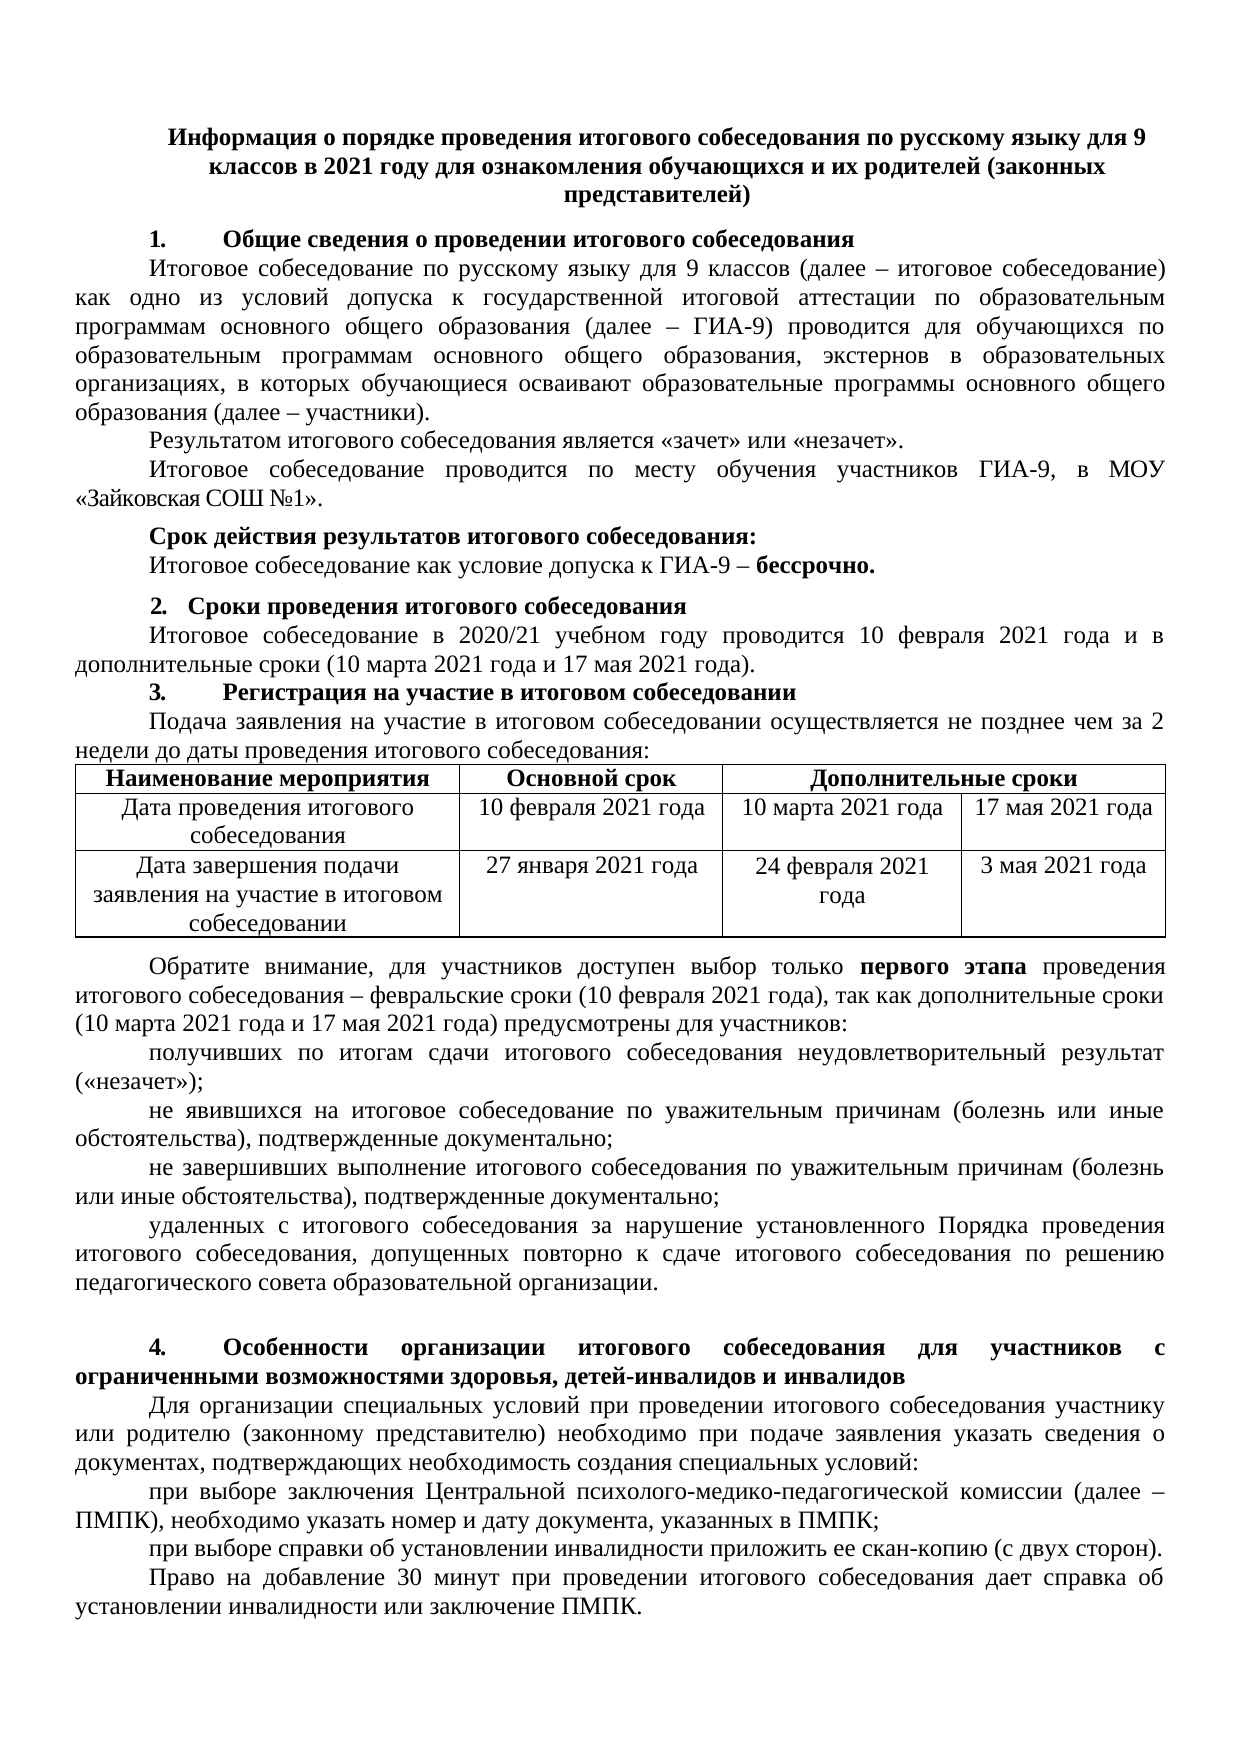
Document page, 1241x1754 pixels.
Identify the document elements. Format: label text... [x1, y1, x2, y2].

table_cell 10 марта 2021 года [723, 794, 961, 850]
text Итоговое собеседование проводится по месту обучения участников ГИА-9, в МОУ «Зайковская СОШ №1». [75, 454, 1165, 512]
text Итоговое собеседование в 2020/21 учебном году проводится 10 февраля 2021 года и в дополнительные сроки (10 марта 2021 года и 17 мая 2021 года). [75, 620, 1165, 678]
text при выборе заключения Центральной психолого-медико-педагогической комиссии (далее –ПМПК), необходимо указать номер и дату документа, указанных в ПМПК; [75, 1476, 1166, 1533]
subtitle Сроки проведения итогового собеседования [150, 592, 1178, 620]
subtitle Регистрация на участие в итоговом собеседовании [149, 678, 1178, 706]
text Подача заявления на участие в итоговом собеседовании осуществляется не позднее чем за 2 недели до даты проведения итогового собеседования: [75, 706, 1166, 764]
table_cell 10 февраля 2021 года [460, 794, 722, 850]
table_header Дополнительные сроки [723, 765, 1165, 792]
text Итоговое собеседование как условие допуска к ГИА-9 – бессрочно. [149, 551, 1178, 579]
text Обратите внимание, для участников доступен выбор только первого этапа проведения итогового собеседования – февральские сроки (10 февраля 2021 года), так как дополнительные сроки (10 марта 2021 года и 17 мая 2021 года) предусмотрены для участников: [75, 951, 1166, 1037]
table_header Основной срок [460, 765, 722, 792]
text не завершивших выполнение итогового собеседования по уважительным причинам (болезнь или иные обстоятельства), подтвержденные документально; [75, 1152, 1165, 1210]
subtitle Информация о порядке проведения итогового собеседования по русскому языку для 9 классов в 2021 году для ознакомления обучающихся и их родителей (законных представителей) [167, 122, 1147, 208]
text не явившихся на итоговое собеседование по уважительным причинам (болезнь или иные обстоятельства), подтвержденные документально; [75, 1095, 1165, 1152]
text при выборе справки об установлении инвалидности приложить ее скан-копию (с двух сторон). [149, 1533, 1178, 1562]
table_cell 3 мая 2021 года [962, 851, 1165, 936]
table_cell 27 января 2021 года [460, 851, 722, 936]
text удаленных с итогового собеседования за нарушение установленного Порядка проведения итогового собеседования, допущенных повторно к сдаче итогового собеседования по решению педагогического совета образовательной организации. [75, 1210, 1166, 1296]
table_cell Дата проведения итогового собеседования [76, 794, 459, 850]
text Итоговое собеседование по русскому языку для 9 классов (далее – итоговое собеседование) как одно из условий допуска к государственной итоговой аттестации по образовательным программам основного общего образования (далее – ГИА-9) проводится для обучающихся по образовательным программам основного общего образования, экстернов в образовательных организациях, в которых обучающиеся осваивают образовательные программы основного общего образования (далее – участники). [75, 253, 1166, 426]
table_cell Дата завершения подачи заявления на участие в итоговом собеседовании [76, 851, 459, 936]
text Результатом итогового собеседования является «зачет» или «незачет». [149, 426, 1178, 454]
list Общие сведения о проведении итогового собеседования [149, 225, 1178, 253]
table_cell 17 мая 2021 года [962, 794, 1165, 850]
table_cell 24 февраля 2021 года [723, 851, 961, 936]
text получивших по итогам сдачи итогового собеседования неудовлетворительный результат («незачет»); [75, 1037, 1165, 1095]
table_header Наименование мероприятия [76, 765, 459, 792]
text Право на добавление 30 минут при проведении итогового собеседования дает справка об установлении инвалидности или заключение ПМПК. [75, 1562, 1165, 1620]
text Для организации специальных условий при проведении итогового собеседования участнику или родителю (законному представителю) необходимо при подаче заявления указать сведения о документах, подтверждающих необходимость создания специальных условий: [75, 1390, 1166, 1476]
subtitle Особенности организации итогового собеседования для участников с ограниченными возможностями здоровья, детей-инвалидов и инвалидов [75, 1332, 1166, 1390]
subtitle Срок действия результатов итогового собеседования: [149, 522, 1178, 551]
